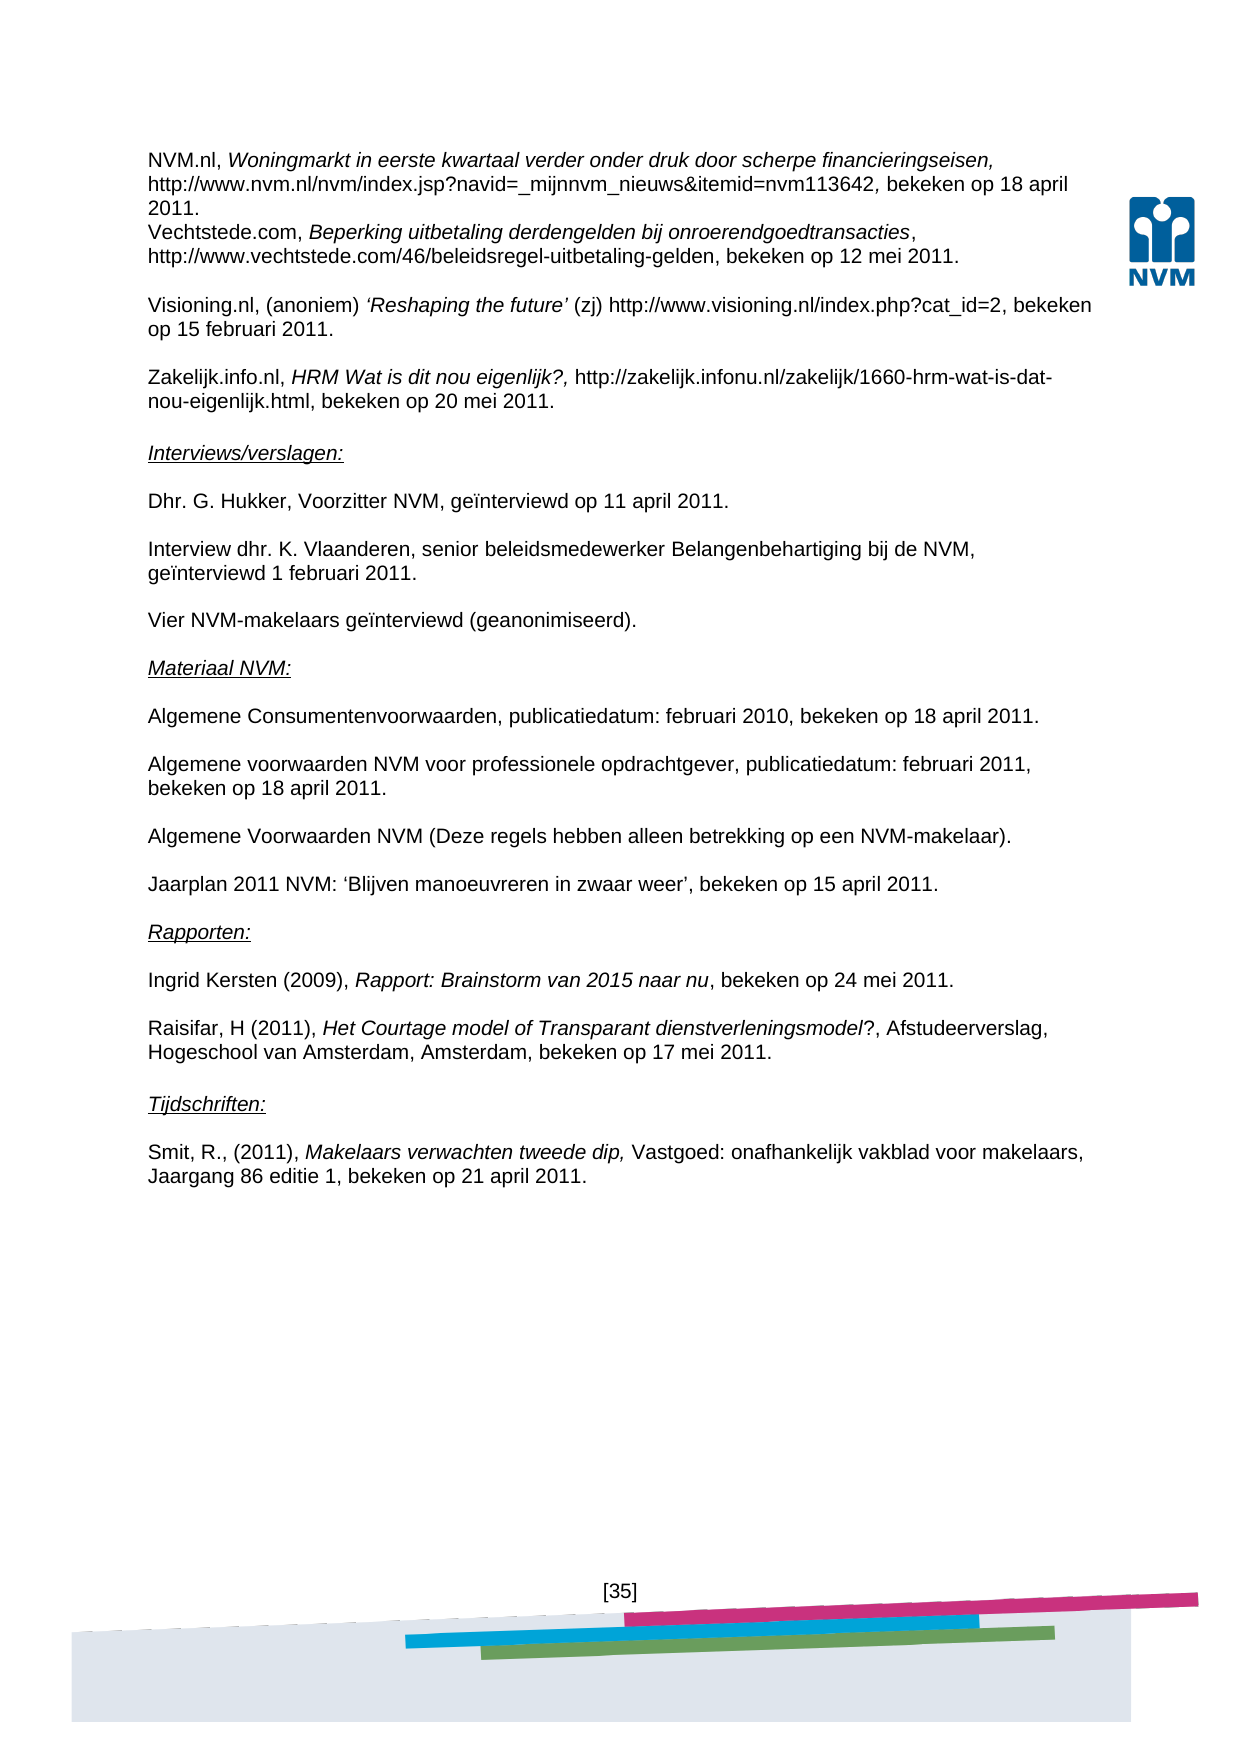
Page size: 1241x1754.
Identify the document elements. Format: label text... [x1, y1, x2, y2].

text Algemene Consumentenvoorwaarden, publicatiedatum: februari 2010, bekeken op 18 april 2011. [148, 704, 1093, 728]
text Algemene Voorwaarden NVM (Deze regels hebben alleen betrekking op een NVM-makelaar). [148, 824, 1093, 848]
text Interviews/verslagen: [148, 441, 1093, 464]
text Ingrid Kersten (2009), Rapport: Brainstorm van 2015 naar nu, bekeken op 24 mei 2011. [148, 968, 1093, 992]
text Smit, R., (2011), Makelaars verwachten tweede dip, Vastgoed: onafhankelijk vakblad voor makelaars, Jaargang 86 editie 1, bekeken op 21 april 2011. [148, 1139, 1093, 1187]
text Jaarplan 2011 NVM: ‘Blijven manoeuvreren in zwaar weer’, bekeken op 15 april 2011. [148, 872, 1093, 896]
picture [1107, 179, 1213, 299]
text Algemene voorwaarden NVM voor professionele opdrachtgever, publicatiedatum: februari 2011, bekeken op 18 april 2011. [148, 752, 1093, 800]
text NVM.nl, Woningmarkt in eerste kwartaal verder onder druk door scherpe financieringseisen, http://www.nvm.nl/nvm/index.jsp?navid=_mijnnvm_nieuws&itemid=nvm113642, bekeken op 18 april 2011. [148, 148, 1093, 219]
text Raisifar, H (2011), Het Courtage model of Transparant dienstverleningsmodel?, Afstudeerverslag, Hogeschool van Amsterdam, Amsterdam, bekeken op 17 mei 2011. [148, 1016, 1093, 1063]
text Vier NVM-makelaars geïnterviewd (geanonimiseerd). [148, 608, 1093, 632]
text Visioning.nl, (anoniem) ‘Reshaping the future’ (zj) http://www.visioning.nl/index.php?cat_id=2, bekeken op 15 februari 2011. [148, 293, 1093, 341]
text Zakelijk.info.nl, HRM Wat is dit nou eigenlijk?, http://zakelijk.infonu.nl/zakelijk/1660-hrm-wat-is-dat-nou-eigenlijk.html, bekeken op 20 mei 2011. [148, 365, 1093, 413]
text Rapporten: [148, 920, 1093, 944]
picture [71, 1544, 1241, 1722]
text Interview dhr. K. Vlaanderen, senior beleidsmedewerker Belangenbehartiging bij de NVM, geïnterviewd 1 februari 2011. [148, 536, 1093, 584]
text Tijdschriften: [148, 1092, 1093, 1116]
text Materiaal NVM: [148, 656, 1093, 680]
text http://www.vechtstede.com/46/beleidsregel-uitbetaling-gelden, bekeken op 12 mei 2011. [148, 243, 1093, 267]
text Dhr. G. Hukker, Voorzitter NVM, geïnterviewd op 11 april 2011. [148, 488, 1093, 512]
text Vechtstede.com, Beperking uitbetaling derdengelden bij onroerendgoedtransacties, [148, 219, 1093, 243]
